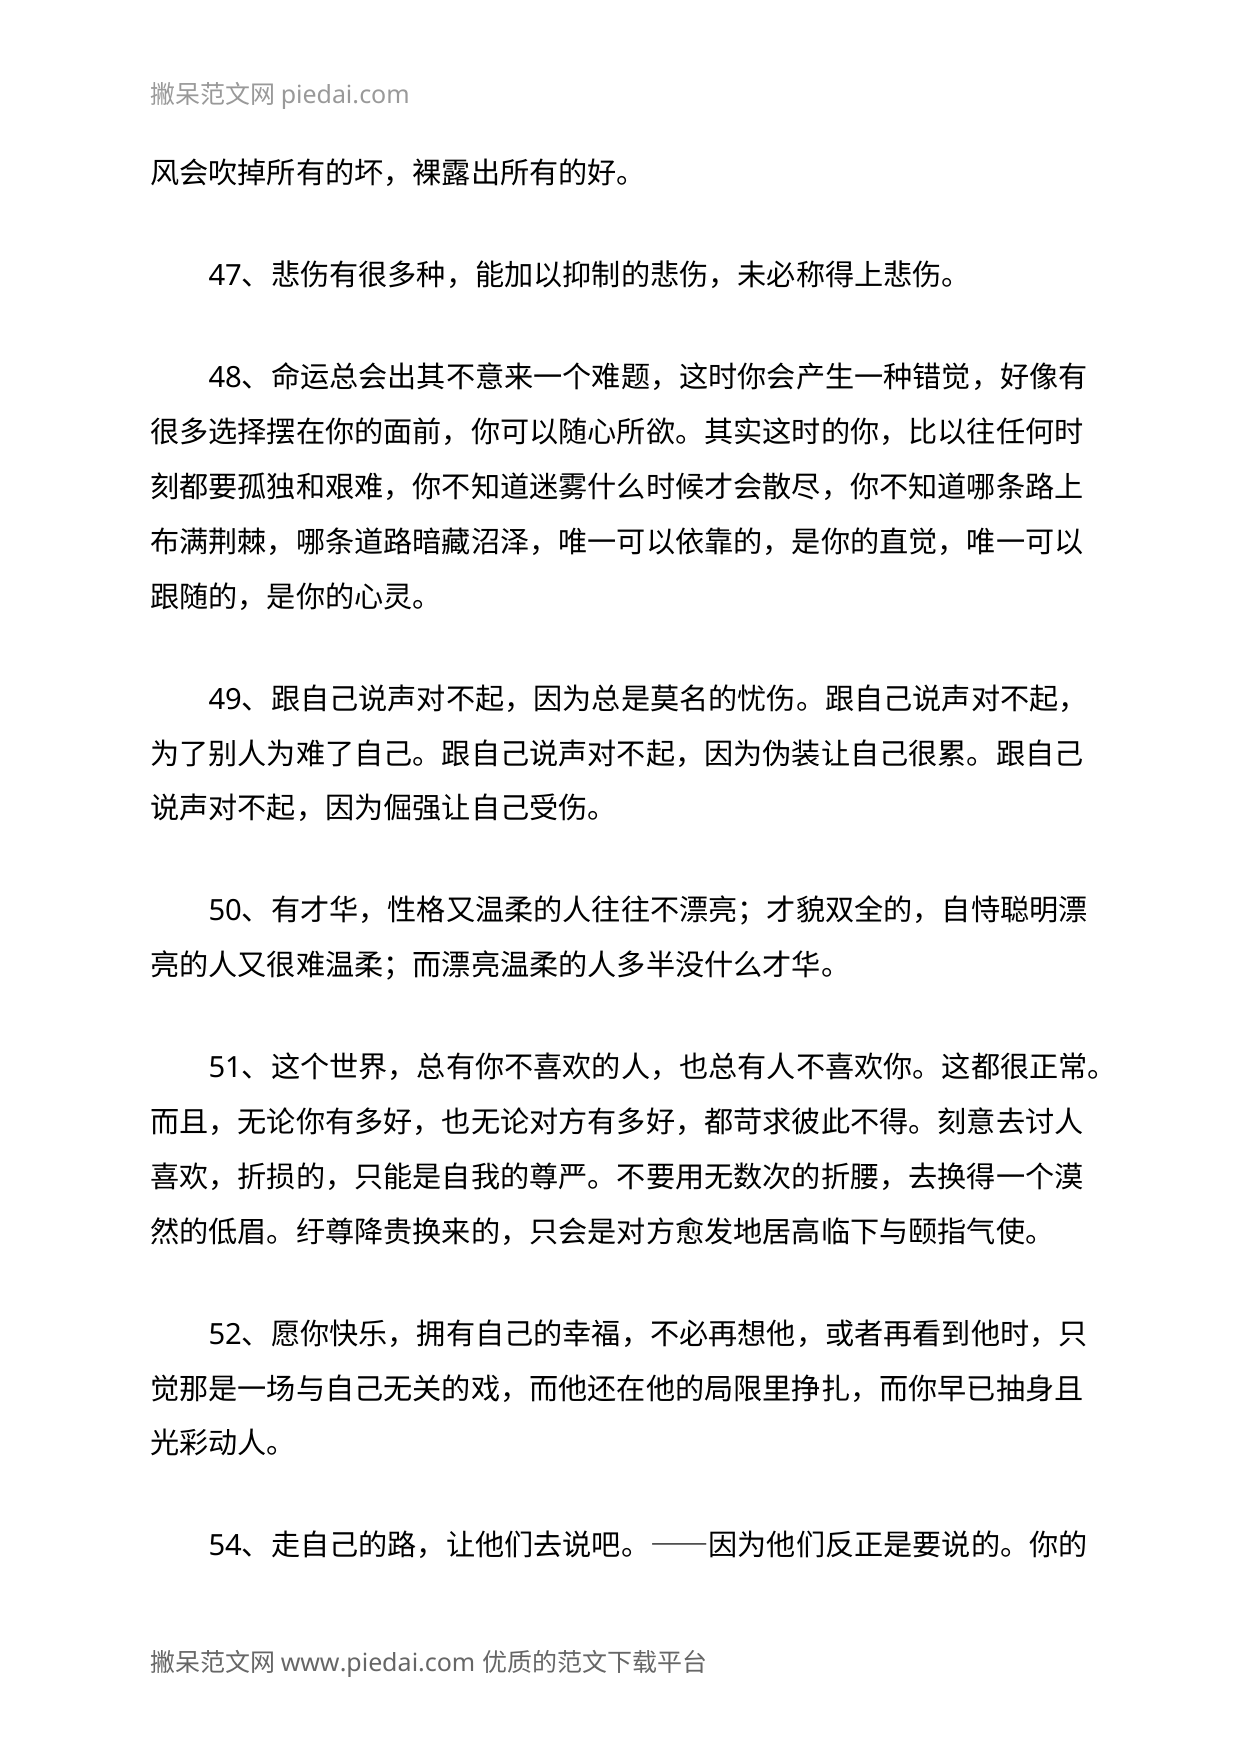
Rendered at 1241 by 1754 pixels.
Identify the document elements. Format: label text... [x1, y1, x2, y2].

text 51、这个世界，总有你不喜欢的人，也总有人不喜欢你。这都很正常。而且，无论你有多好，也无论对方有多好，都苛求彼此不得。刻意去讨人喜欢，折损的，只能是自我的尊严。不要用无数次的折腰，去换得一个漠然的低眉。纡尊降贵换来的，只会是对方愈发地居高临下与颐指气使。 [150, 1044, 1090, 1251]
text 50、有才华，性格又温柔的人往往不漂亮；才貌双全的，自恃聪明漂亮的人又很难温柔；而漂亮温柔的人多半没什么才华。 [150, 887, 1090, 984]
text 47、悲伤有很多种，能加以抑制的悲伤，未必称得上悲伤。 [150, 252, 1090, 294]
text 48、命运总会出其不意来一个难题，这时你会产生一种错觉，好像有很多选择摆在你的面前，你可以随心所欲。其实这时的你，比以往任何时刻都要孤独和艰难，你不知道迷雾什么时候才会散尽，你不知道哪条路上布满荆棘，哪条道路暗藏沼泽，唯一可以依靠的，是你的直觉，唯一可以跟随的，是你的心灵。 [150, 354, 1090, 616]
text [150, 1522, 1090, 1564]
text 52、愿你快乐，拥有自己的幸福，不必再想他，或者再看到他时，只觉那是一场与自己无关的戏，而他还在他的局限里挣扎，而你早已抽身且光彩动人。 [150, 1310, 1090, 1462]
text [150, 150, 1090, 192]
text 49、跟自己说声对不起，因为总是莫名的忧伤。跟自己说声对不起，为了别人为难了自己。跟自己说声对不起，因为伪装让自己很累。跟自己说声对不起，因为倔强让自己受伤。 [150, 675, 1090, 827]
